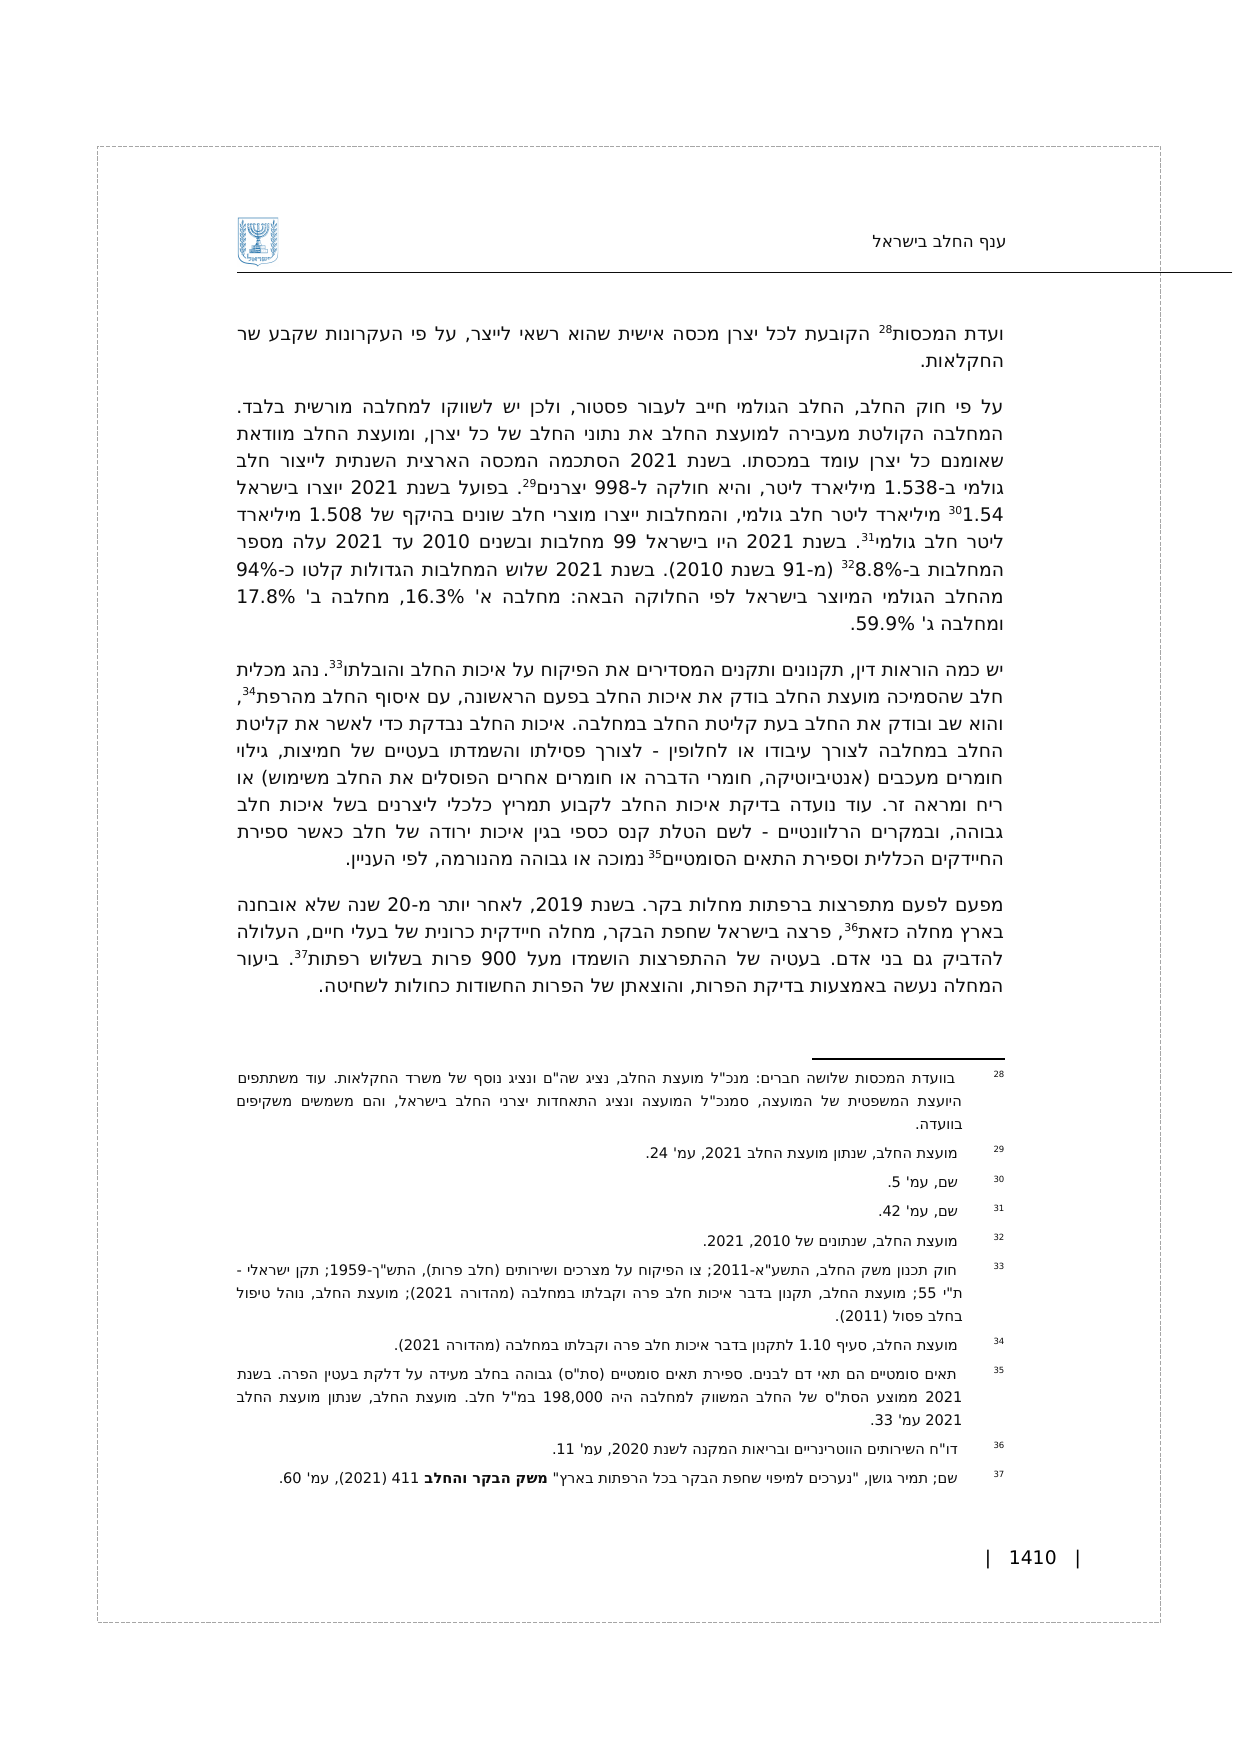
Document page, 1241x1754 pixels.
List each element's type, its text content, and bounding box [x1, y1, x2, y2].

text על פי חוק החלב, החלב הגולמי חייב לעבור פסטור, ולכן יש לשווקו למחלבה מורשית בלבד. המחלבה הקולטת מעבירה למועצת החלב את נתוני החלב של כל יצרן, ומועצת החלב מוודאת שאומנם כל יצרן עומד במכסתו. בשנת 2021 הסתכמה המכסה הארצית השנתית לייצור חלב גולמי ב-1.538 מיליארד ליטר, והיא חולקה ל-998 יצרנים. בפועל בשנת 2021 יוצרו בישראל 1.54 מיליארד ליטר חלב גולמי, והמחלבות ייצרו מוצרי חלב שונים בהיקף של 1.508 מיליארד ליטר חלב גולמי. בשנת 2021 היו בישראל 99 מחלבות ובשנים 2010 עד 2021 עלה מספר המחלבות ב-8.8% (מ-91 בשנת 2010). בשנת 2021 שלוש המחלבות הגדולות קלטו כ-94% מהחלב הגולמי המיוצר בישראל לפי החלוקה הבאה: מחלבה א' 16.3%, מחלבה ב' 17.8% ומחלבה ג' 59.9%. [236, 392, 1004, 636]
text יש כמה הוראות דין, תקנונים ותקנים המסדירים את הפיקוח על איכות החלב והובלתו. נהג מכלית חלב שהסמיכה מועצת החלב בודק את איכות החלב בפעם הראשונה, עם איסוף החלב מהרפת, והוא שב ובודק את החלב בעת קליטת החלב במחלבה. איכות החלב נבדקת כדי לאשר את קליטת החלב במחלבה לצורך עיבודו או לחלופין - לצורך פסילתו והשמדתו בעטיים של חמיצות, גילוי חומרים מעכבים (אנטיביוטיקה, חומרי הדברה או חומרים אחרים הפוסלים את החלב משימוש) או ריח ומראה זר. עוד נועדה בדיקת איכות החלב לקבוע תמריץ כלכלי ליצרנים בשל איכות חלב גבוהה, ובמקרים הרלוונטיים - לשם הטלת קנס כספי בגין איכות ירודה של חלב כאשר ספירת החיידקים הכללית וספירת התאים הסומטיים נמוכה או גבוהה מהנורמה, לפי העניין. [236, 654, 1004, 871]
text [236, 319, 1004, 373]
text מפעם לפעם מתפרצות ברפתות מחלות בקר. בשנת 2019, לאחר יותר מ-20 שנה שלא אובחנה בארץ מחלה כזאת, פרצה בישראל שחפת הבקר, מחלה חיידקית כרונית של בעלי חיים, העלולה להדביק גם בני אדם. בעטיה של ההתפרצות הושמדו מעל 900 פרות בשלוש רפתות. ביעור המחלה נעשה באמצעות בדיקת הפרות, והוצאתן של הפרות החשודות כחולות לשחיטה. [236, 890, 1004, 998]
